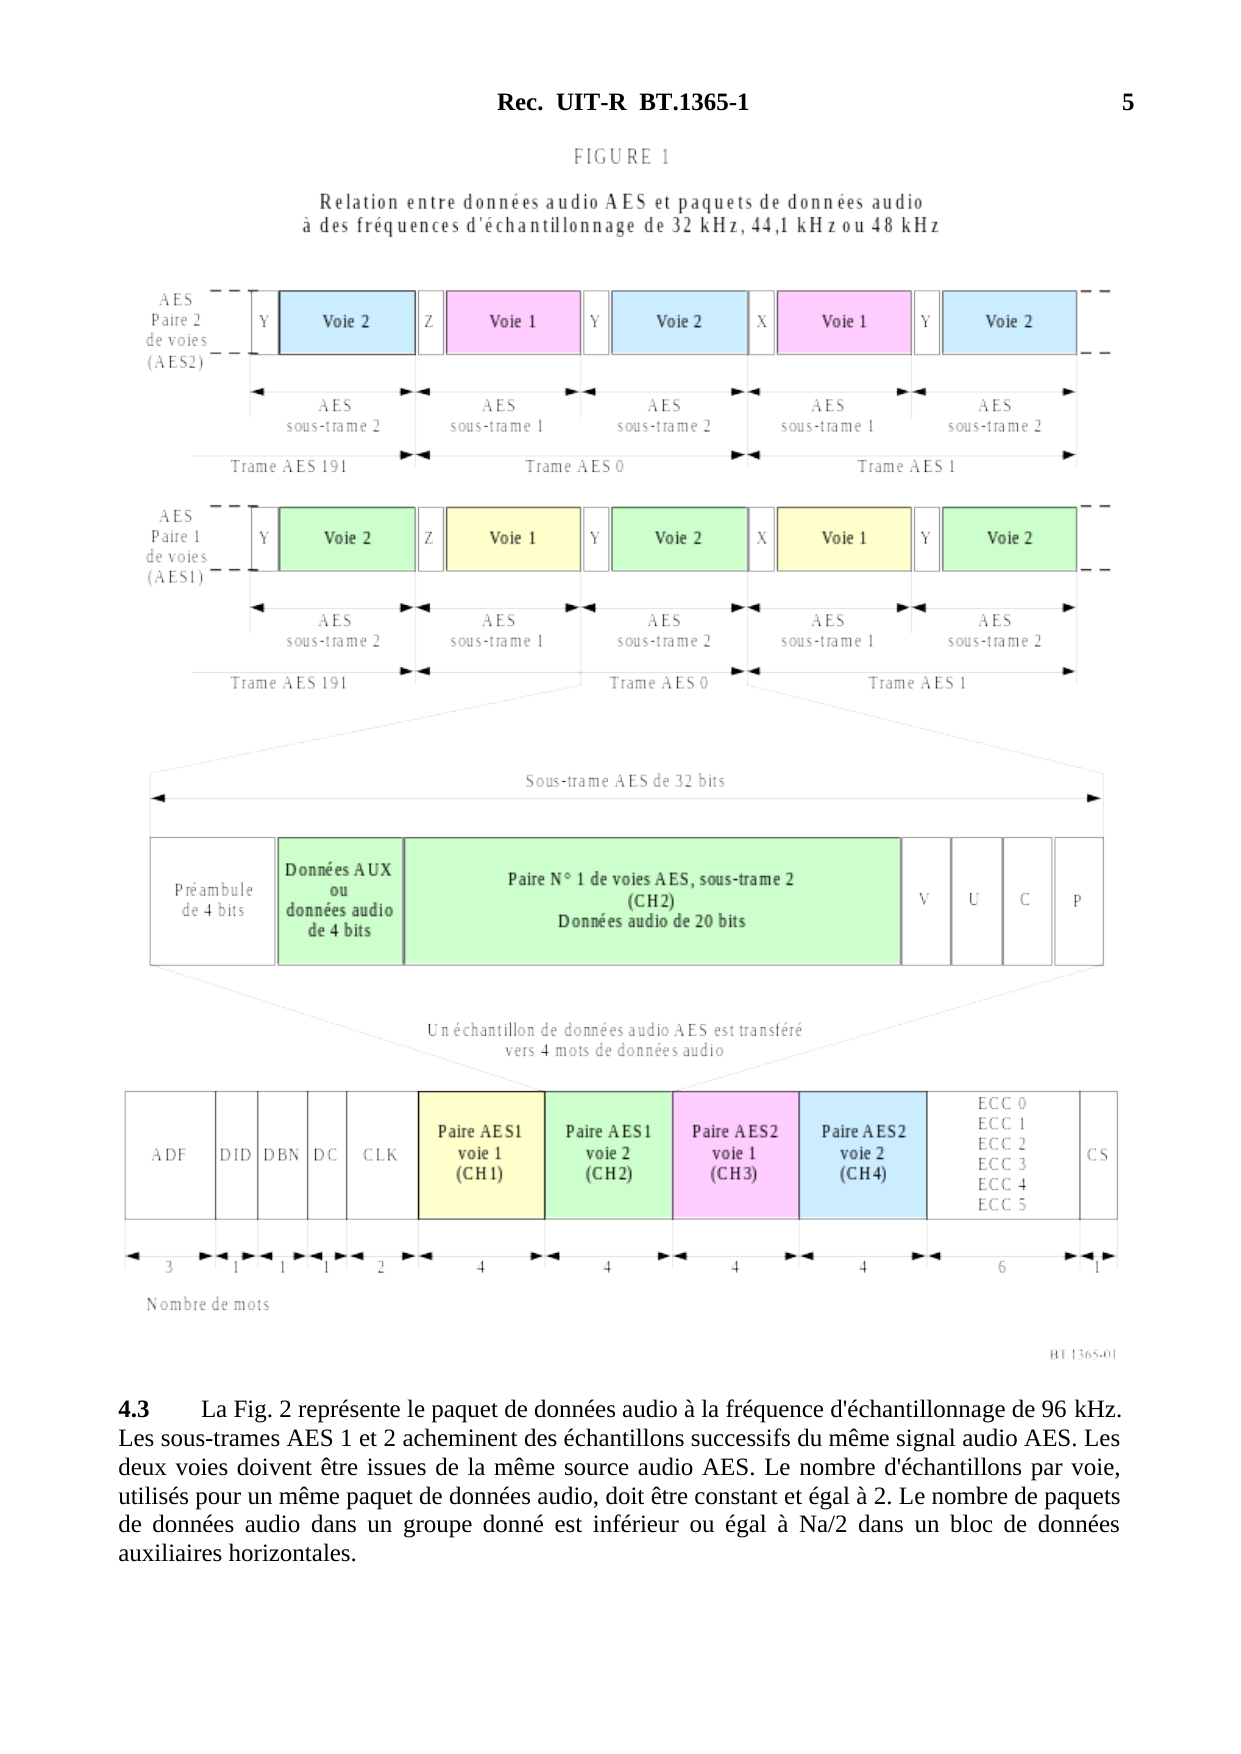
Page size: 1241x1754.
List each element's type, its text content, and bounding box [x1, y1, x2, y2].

title 4.3 La Fig. 2 représente le paquet de données audio à la fréquence d'échantillonnage de 96 kHz. Les sous-trames AES 1 et 2 acheminent des échantillons successifs du même signal audio AES. Les deux voies doivent être issues de la même source audio AES. Le nombre d'échantillons par voie, utilisés pour un même paquet de données audio, doit être constant et égal à 2. Le nombre de paquets de données audio dans un groupe donné est inférieur ou égal à Na/2 dans un bloc de données auxiliaires horizontales. [118, 1394, 1122, 1567]
